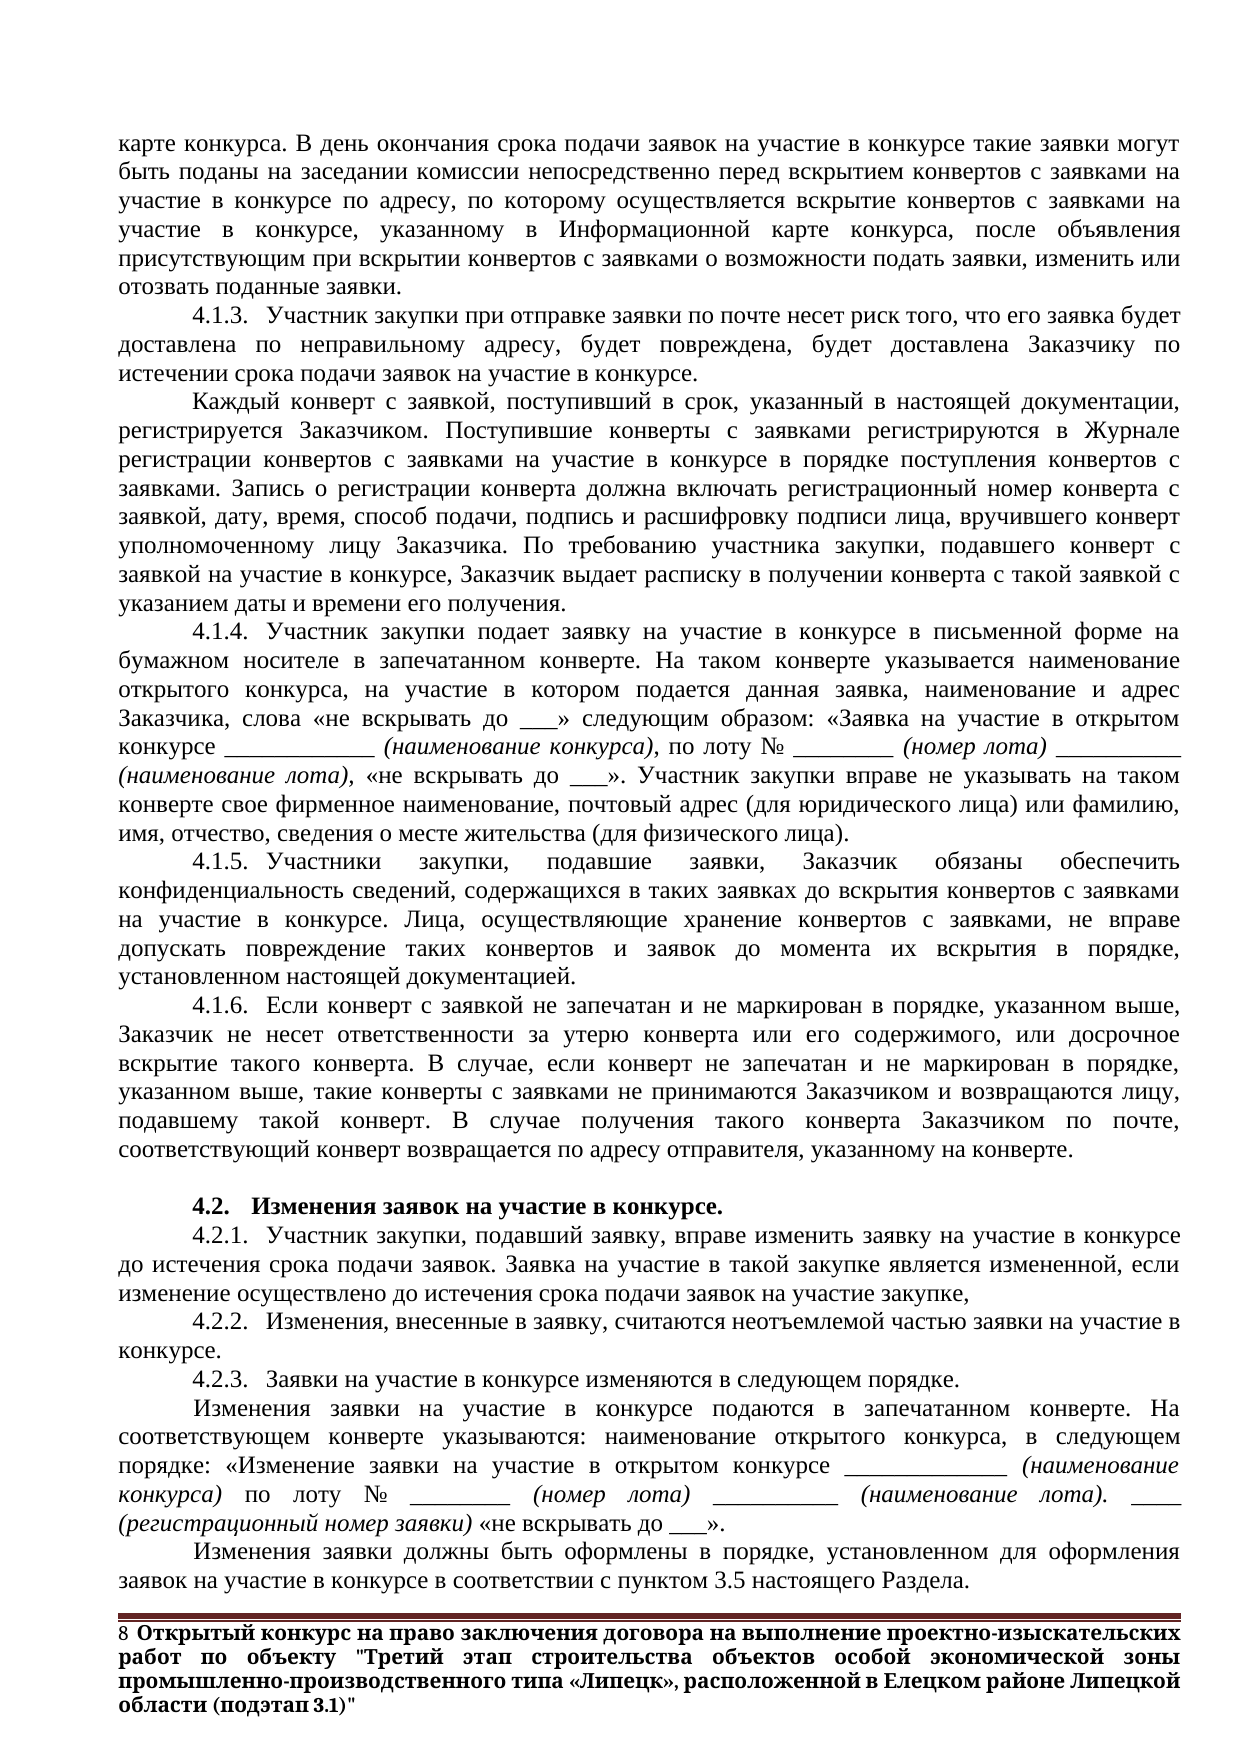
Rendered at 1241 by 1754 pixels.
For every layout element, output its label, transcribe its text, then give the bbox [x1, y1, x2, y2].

text Каждый конверт с заявкой, поступивший в срок, указанный в настоящей документации, регистрируется Заказчиком. Поступившие конверты с заявками регистрируются в Журнале регистрации конвертов с заявками на участие в конкурсе в порядке поступления конвертов с заявками. Запись о регистрации конверта должна включать регистрационный номер конверта с заявкой, дату, время, способ подачи, подпись и расшифровку подписи лица, вручившего конверт уполномоченному лицу Заказчика. По требованию участника закупки, подавшего конверт с заявкой на участие в конкурсе, Заказчик выдает расписку в получении конверта с такой заявкой с указанием даты и времени его получения. [118, 386, 1181, 616]
list Участник закупки подает заявку на участие в конкурсе в письменной форме на бумажном носителе в запечатанном конверте. На таком конверте указывается наименование открытого конкурса, на участие в котором подается данная заявка, наименование и адрес Заказчика, слова «не вскрывать до ___» следующим образом: «Заявка на участие в открытом конкурсе ____________ (наименование конкурса), по лоту № ________ (номер лота) __________ (наименование лота), «не вскрывать до ___». Участник закупки вправе не указывать на таком конверте свое фирменное наименование, почтовый адрес (для юридического лица) или фамилию, имя, отчество, сведения о месте жительства (для физического лица). [118, 616, 1181, 846]
text Изменения заявки должны быть оформлены в порядке, установленном для оформления заявок на участие в конкурсе в соответствии с пунктом 3.5 настоящего Раздела. [118, 1536, 1181, 1594]
list Если конверт с заявкой не запечатан и не маркирован в порядке, указанном выше, Заказчик не несет ответственности за утерю конверта или его содержимого, или досрочное вскрытие такого конверта. В случае, если конверт не запечатан и не маркирован в порядке, указанном выше, такие конверты с заявками не принимаются Заказчиком и возвращаются лицу, подавшему такой конверт. В случае получения такого конверта Заказчиком по почте, соответствующий конверт возвращается по адресу отправителя, указанному на конверте. [118, 990, 1181, 1163]
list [118, 128, 1181, 300]
list Заявки на участие в конкурсе изменяются в следующем порядке. [118, 1364, 1181, 1393]
list Участник закупки при отправке заявки по почте несет риск того, что его заявка будет доставлена по неправильному адресу, будет повреждена, будет доставлена Заказчику по истечении срока подачи заявок на участие в конкурсе. [118, 300, 1181, 386]
list Участники закупки, подавшие заявки, Заказчик обязаны обеспечить конфиденциальность сведений, содержащихся в таких заявках до вскрытия конвертов с заявками на участие в конкурсе. Лица, осуществляющие хранение конвертов с заявками, не вправе допускать повреждение таких конвертов и заявок до момента их вскрытия в порядке, установленном настоящей документацией. [118, 846, 1181, 990]
list Изменения, внесенные в заявку, считаются неотъемлемой частью заявки на участие в конкурсе. [118, 1306, 1181, 1364]
list Изменения заявок на участие в конкурсе. [118, 1191, 1181, 1220]
list Участник закупки, подавший заявку, вправе изменить заявку на участие в конкурсе до истечения срока подачи заявок. Заявка на участие в такой закупке является измененной, если изменение осуществлено до истечения срока подачи заявок на участие закупке, [118, 1220, 1181, 1306]
text Изменения заявки на участие в конкурсе подаются в запечатанном конверте. На соответствующем конверте указываются: наименование открытого конкурса, в следующем порядке: «Изменение заявки на участие в открытом конкурсе _____________ (наименование конкурса) по лоту № ________ (номер лота) __________ (наименование лота). ____ (регистрационный номер заявки) «не вскрывать до ___». [118, 1393, 1181, 1536]
